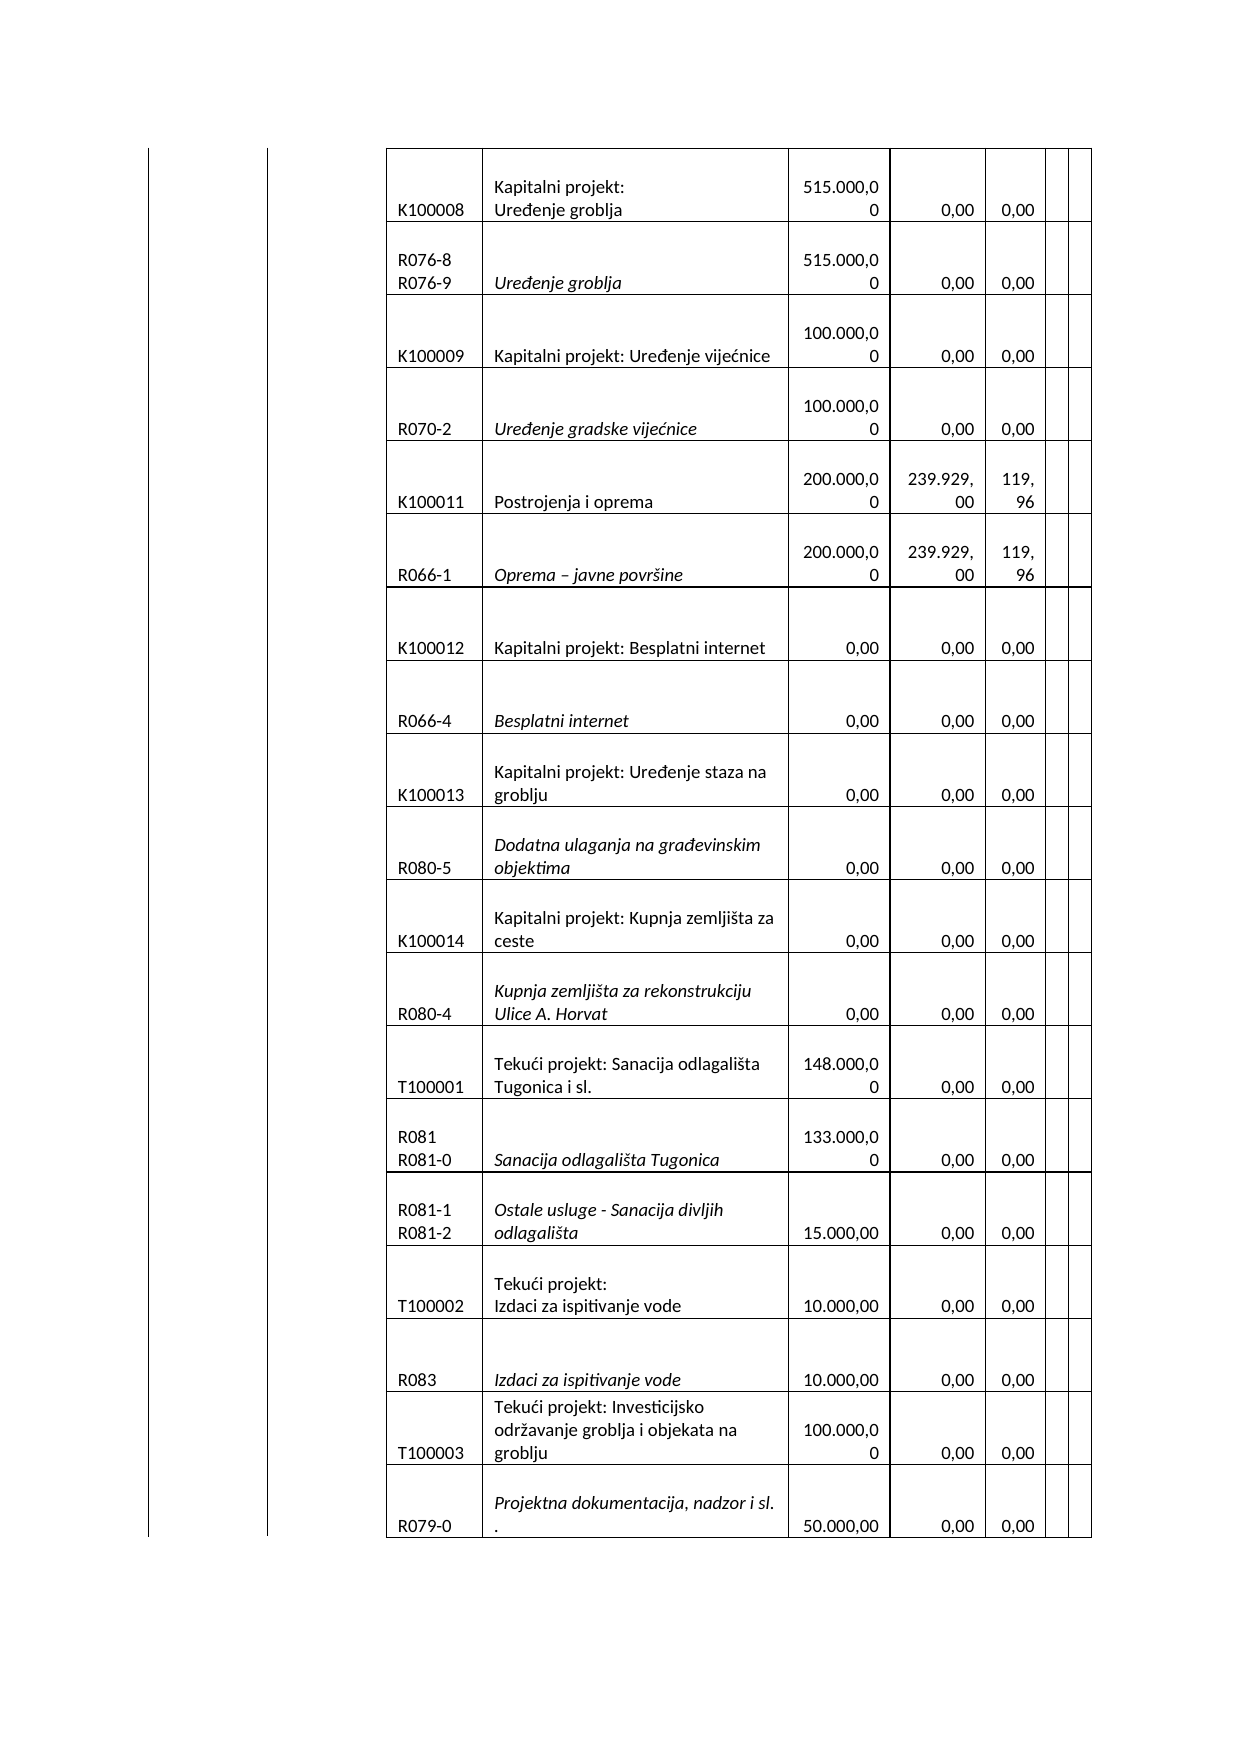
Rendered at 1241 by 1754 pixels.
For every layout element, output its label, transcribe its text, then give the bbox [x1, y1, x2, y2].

table_cell R081-1 R081-2 [387, 1173, 482, 1244]
table_cell 0,00 [986, 1465, 1045, 1537]
table_cell 0,00 [891, 222, 985, 294]
table_cell R066-4 [387, 661, 482, 733]
table_cell 0,00 [891, 1392, 985, 1464]
table_cell Kapitalni projekt: Kupnja zemljišta za ceste [483, 880, 788, 952]
table_cell 119,96 [986, 441, 1045, 513]
table_cell K100012 [387, 588, 482, 659]
table_cell [1046, 1465, 1068, 1537]
table_cell 0,00 [789, 953, 889, 1025]
table_cell K100009 [387, 295, 482, 367]
table_cell [1069, 441, 1091, 513]
table_cell R079-0 [387, 1465, 482, 1537]
table_cell 0,00 [891, 1173, 985, 1244]
table_cell 0,00 [891, 149, 985, 221]
table_cell [1046, 661, 1068, 733]
table_cell K100014 [387, 880, 482, 952]
table_cell Kapitalni projekt: Uređenje groblja [483, 149, 788, 221]
table_cell R076-8 R076-9 [387, 222, 482, 294]
table_cell 0,00 [891, 734, 985, 806]
table_cell 515.000,00 [789, 222, 889, 294]
table_cell Oprema – javne površine [483, 514, 788, 586]
table_cell 0,00 [986, 880, 1045, 952]
table_cell 0,00 [986, 661, 1045, 733]
table_cell 100.000,00 [789, 295, 889, 367]
table_cell [1069, 1026, 1091, 1098]
table_cell [1046, 953, 1068, 1025]
table_cell 0,00 [891, 807, 985, 879]
table_cell 0,00 [891, 1026, 985, 1098]
table_cell [1069, 880, 1091, 952]
table_cell 0,00 [986, 588, 1045, 659]
table_cell 0,00 [891, 661, 985, 733]
table_cell T100002 [387, 1246, 482, 1318]
table_cell 239.929,00 [891, 441, 985, 513]
table_cell 100.000,00 [789, 1392, 889, 1464]
table_cell 0,00 [789, 661, 889, 733]
table_cell [1046, 880, 1068, 952]
table_cell Uređenje groblja [483, 222, 788, 294]
table_cell 133.000,00 [789, 1099, 889, 1171]
table_cell 0,00 [891, 880, 985, 952]
table_cell 0,00 [986, 368, 1045, 440]
table_cell [1069, 222, 1091, 294]
table_cell R080-4 [387, 953, 482, 1025]
table_cell 15.000,00 [789, 1173, 889, 1244]
table_cell [1069, 1392, 1091, 1464]
table_cell 148.000,00 [789, 1026, 889, 1098]
table_cell Tekući projekt: Sanacija odlagališta Tugonica i sl. [483, 1026, 788, 1098]
table_cell Uređenje gradske vijećnice [483, 368, 788, 440]
table_cell 0,00 [891, 1465, 985, 1537]
table_cell 0,00 [986, 1319, 1045, 1391]
table_cell T100003 [387, 1392, 482, 1464]
table_cell 0,00 [789, 588, 889, 659]
table_cell 0,00 [789, 880, 889, 952]
table_cell T100001 [387, 1026, 482, 1098]
table_cell 10.000,00 [789, 1246, 889, 1318]
table_cell Tekući projekt: Investicijsko održavanje groblja i objekata na groblju [483, 1392, 788, 1464]
table_cell [1046, 441, 1068, 513]
table_cell [1046, 1246, 1068, 1318]
table_cell 0,00 [891, 368, 985, 440]
table_cell 50.000,00 [789, 1465, 889, 1537]
table_cell Projektna dokumentacija, nadzor i sl. . [483, 1465, 788, 1537]
table_cell [1046, 295, 1068, 367]
table_cell 0,00 [986, 734, 1045, 806]
table_cell 0,00 [986, 1246, 1045, 1318]
table_cell [1046, 1173, 1068, 1244]
table_cell 0,00 [891, 953, 985, 1025]
table_cell 119,96 [986, 514, 1045, 586]
table_cell [1046, 149, 1068, 221]
table_cell [1069, 1319, 1091, 1391]
table_cell Besplatni internet [483, 661, 788, 733]
table_cell 0,00 [891, 1319, 985, 1391]
table_cell R081 R081-0 [387, 1099, 482, 1171]
table_cell [1069, 953, 1091, 1025]
table_cell 100.000,00 [789, 368, 889, 440]
table_cell 0,00 [986, 1173, 1045, 1244]
table_cell R070-2 [387, 368, 482, 440]
table_cell [1069, 1246, 1091, 1318]
table_cell [1069, 295, 1091, 367]
table_cell 0,00 [986, 953, 1045, 1025]
table_cell 0,00 [891, 1246, 985, 1318]
table_cell 0,00 [986, 1392, 1045, 1464]
table_cell 0,00 [986, 1026, 1045, 1098]
table_cell 0,00 [891, 295, 985, 367]
table_cell 239.929,00 [891, 514, 985, 586]
table_cell [1046, 734, 1068, 806]
table_cell [1069, 1465, 1091, 1537]
table_cell [1069, 1173, 1091, 1244]
table_cell R066-1 [387, 514, 482, 586]
table_cell [1046, 514, 1068, 586]
table_cell 0,00 [789, 734, 889, 806]
table_cell [1046, 222, 1068, 294]
table_cell [1046, 1319, 1068, 1391]
table_cell 0,00 [891, 588, 985, 659]
table_cell 200.000,00 [789, 514, 889, 586]
table_cell [1069, 514, 1091, 586]
table_cell Ostale usluge - Sanacija divljih odlagališta [483, 1173, 788, 1244]
table_cell 515.000,00 [789, 149, 889, 221]
table_cell [1046, 1099, 1068, 1171]
table_cell Kapitalni projekt: Uređenje staza na groblju [483, 734, 788, 806]
table_cell K100011 [387, 441, 482, 513]
table_cell [1046, 807, 1068, 879]
table_cell Kapitalni projekt: Besplatni internet [483, 588, 788, 659]
table_cell Sanacija odlagališta Tugonica [483, 1099, 788, 1171]
table_cell 200.000,00 [789, 441, 889, 513]
table_cell [1046, 1392, 1068, 1464]
table_cell Izdaci za ispitivanje vode [483, 1319, 788, 1391]
table_cell [1069, 734, 1091, 806]
table_cell [1069, 149, 1091, 221]
table_cell 0,00 [986, 1099, 1045, 1171]
table_cell 0,00 [891, 1099, 985, 1171]
table_cell 0,00 [986, 149, 1045, 221]
table_cell K100013 [387, 734, 482, 806]
table_cell [1069, 368, 1091, 440]
table_cell [1046, 1026, 1068, 1098]
table_cell 10.000,00 [789, 1319, 889, 1391]
table_cell [1046, 368, 1068, 440]
table_cell 0,00 [789, 807, 889, 879]
table_cell [1069, 661, 1091, 733]
table_cell [1069, 1099, 1091, 1171]
table_cell K100008 [387, 149, 482, 221]
table_cell 0,00 [986, 807, 1045, 879]
table_cell 0,00 [986, 295, 1045, 367]
table_cell [1069, 807, 1091, 879]
table_cell 0,00 [986, 222, 1045, 294]
table_cell R083 [387, 1319, 482, 1391]
table_cell Postrojenja i oprema [483, 441, 788, 513]
table_cell [1069, 588, 1091, 659]
table_cell Kupnja zemljišta za rekonstrukciju Ulice A. Horvat [483, 953, 788, 1025]
table_cell [1046, 588, 1068, 659]
table_cell Dodatna ulaganja na građevinskim objektima [483, 807, 788, 879]
table_cell R080-5 [387, 807, 482, 879]
table_cell Tekući projekt: Izdaci za ispitivanje vode [483, 1246, 788, 1318]
table_cell Kapitalni projekt: Uređenje vijećnice [483, 295, 788, 367]
